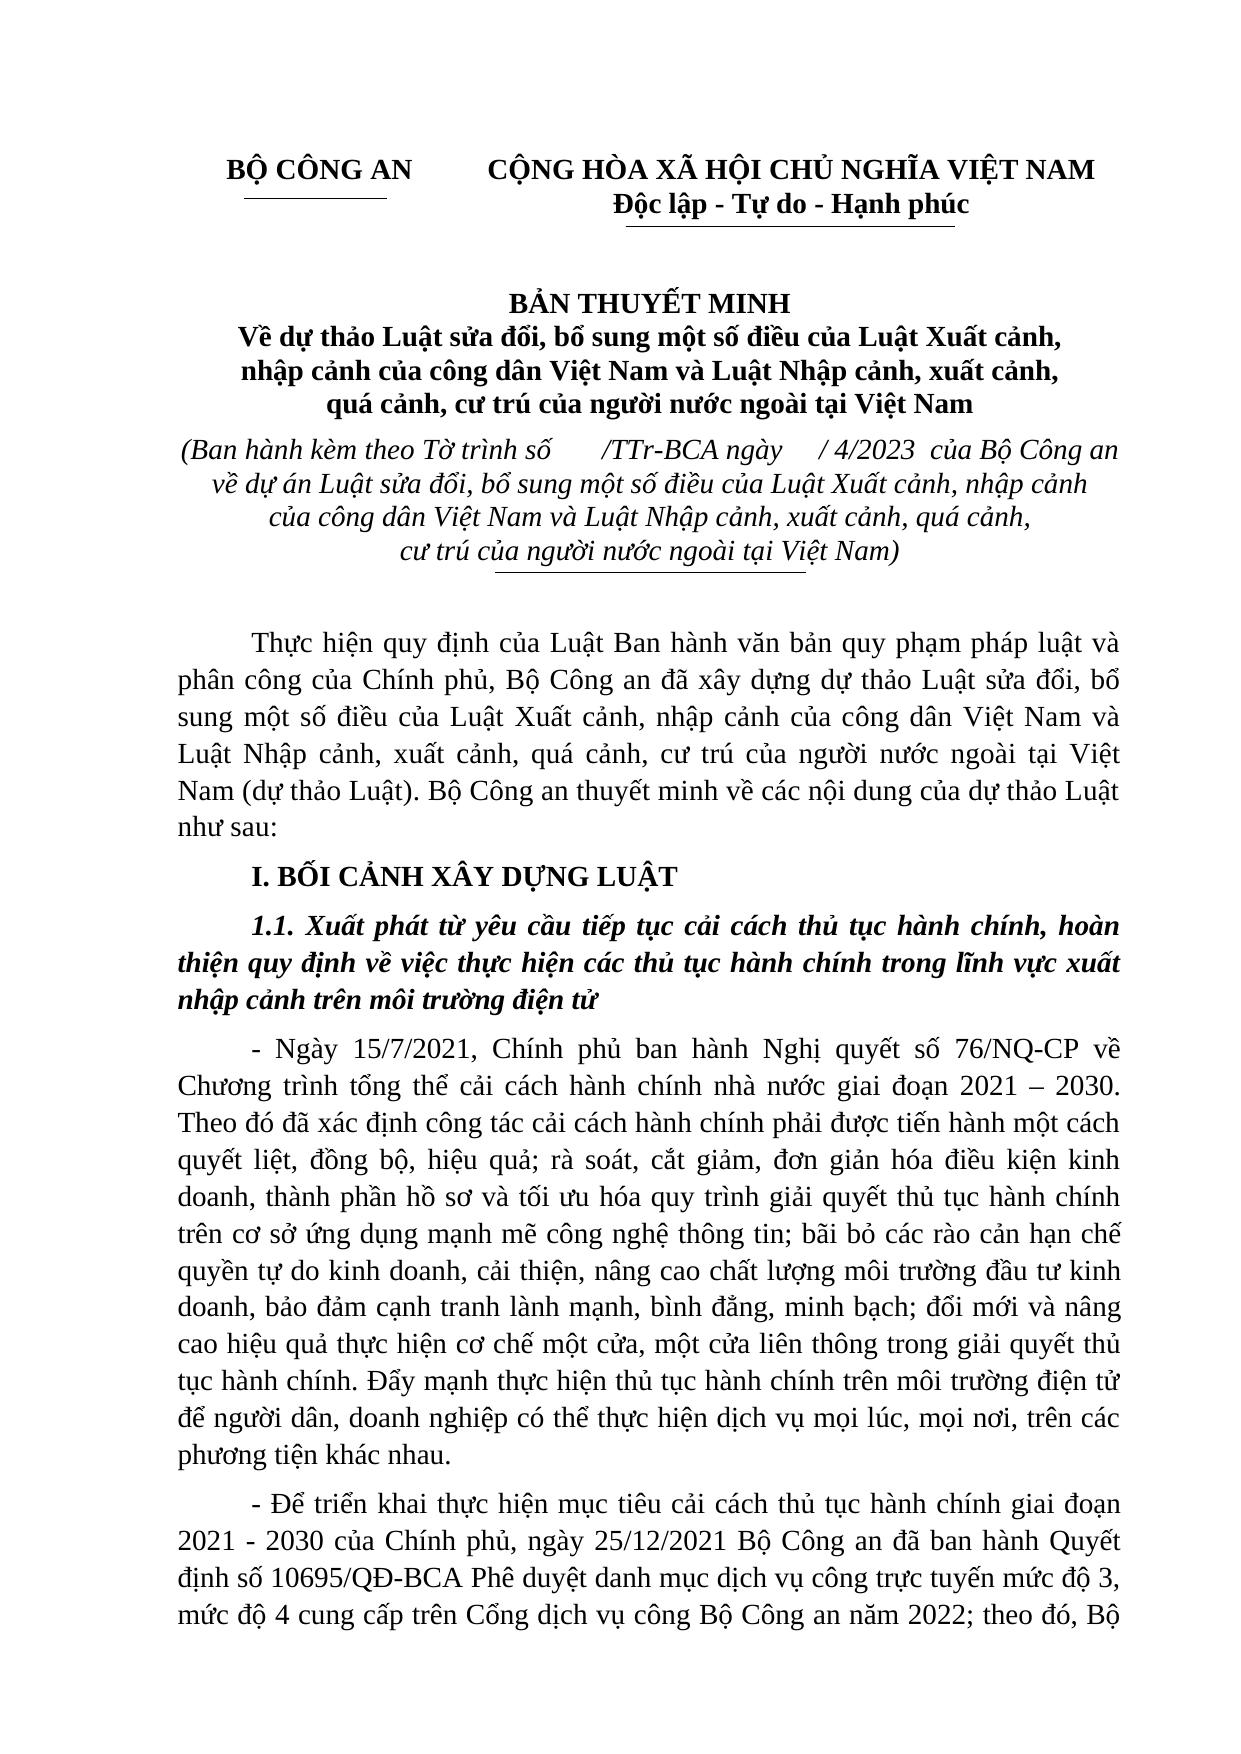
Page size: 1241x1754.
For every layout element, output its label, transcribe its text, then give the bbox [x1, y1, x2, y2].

text Thực hiện quy định của Luật Ban hành văn bản quy phạm pháp luật và phân công của Chính phủ, Bộ Công an đã xây dựng dự thảo Luật sửa đổi, bổ sung một số điều của Luật Xuất cảnh, nhập cảnh của công dân Việt Nam và Luật Nhập cảnh, xuất cảnh, quá cảnh, cư trú của người nước ngoài tại Việt Nam (dự thảo Luật). Bộ Công an thuyết minh về các nội dung của dự thảo Luật như sau: [177, 625, 1122, 843]
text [177, 1486, 1122, 1631]
table_header CỘNG HÒA XÃ HỘI CHỦ NGHĨA VIỆT NAM Độc lập - Tự do - Hạnh phúc [473, 152, 1110, 253]
text 1.1. Xuất phát từ yêu cầu tiếp tục cải cách thủ tục hành chính, hoàn thiện quy định về việc thực hiện các thủ tục hành chính trong lĩnh vực xuất nhập cảnh trên môi trường điện tử [177, 908, 1122, 1016]
table_header BỘ CÔNG AN [166, 152, 472, 253]
text - Ngày 15/7/2021, Chính phủ ban hành Nghị quyết số 76/NQ-CP về Chương trình tổng thể cải cách hành chính nhà nước giai đoạn 2021 – 2030. Theo đó đã xác định công tác cải cách hành chính phải được tiến hành một cách quyết liệt, đồng bộ, hiệu quả; rà soát, cắt giảm, đơn giản hóa điều kiện kinh doanh, thành phần hồ sơ và tối ưu hóa quy trình giải quyết thủ tục hành chính trên cơ sở ứng dụng mạnh mẽ công nghệ thông tin; bãi bỏ các rào cản hạn chế quyền tự do kinh doanh, cải thiện, nâng cao chất lượng môi trường đầu tư kinh doanh, bảo đảm cạnh tranh lành mạnh, bình đẳng, minh bạch; đổi mới và nâng cao hiệu quả thực hiện cơ chế một cửa, một cửa liên thông trong giải quyết thủ tục hành chính. Đẩy mạnh thực hiện thủ tục hành chính trên môi trường điện tử để người dân, doanh nghiệp có thể thực hiện dịch vụ mọi lúc, mọi nơi, trên các phương tiện khác nhau. [177, 1031, 1122, 1471]
text I. BỐI CẢNH XÂY DỰNG LUẬT [177, 859, 1122, 892]
text (Ban hành kèm theo Tờ trình số /TTr-BCA ngày / 4/2023 của Bộ Công an về dự án Luật sửa đổi, bổ sung một số điều của Luật Xuất cảnh, nhập cảnh [177, 432, 1122, 499]
text BẢN THUYẾT MINH [177, 286, 1122, 320]
text quá cảnh, cư trú của người nước ngoài tại Việt Nam [177, 387, 1122, 420]
text của công dân Việt Nam và Luật Nhập cảnh, xuất cảnh, quá cảnh, [177, 499, 1122, 533]
text Về dự thảo Luật sửa đổi, bổ sung một số điều của Luật Xuất cảnh, [177, 320, 1122, 353]
text cư trú của người nước ngoài tại Việt Nam) [177, 533, 1122, 567]
text nhập cảnh của công dân Việt Nam và Luật Nhập cảnh, xuất cảnh, [177, 353, 1122, 387]
